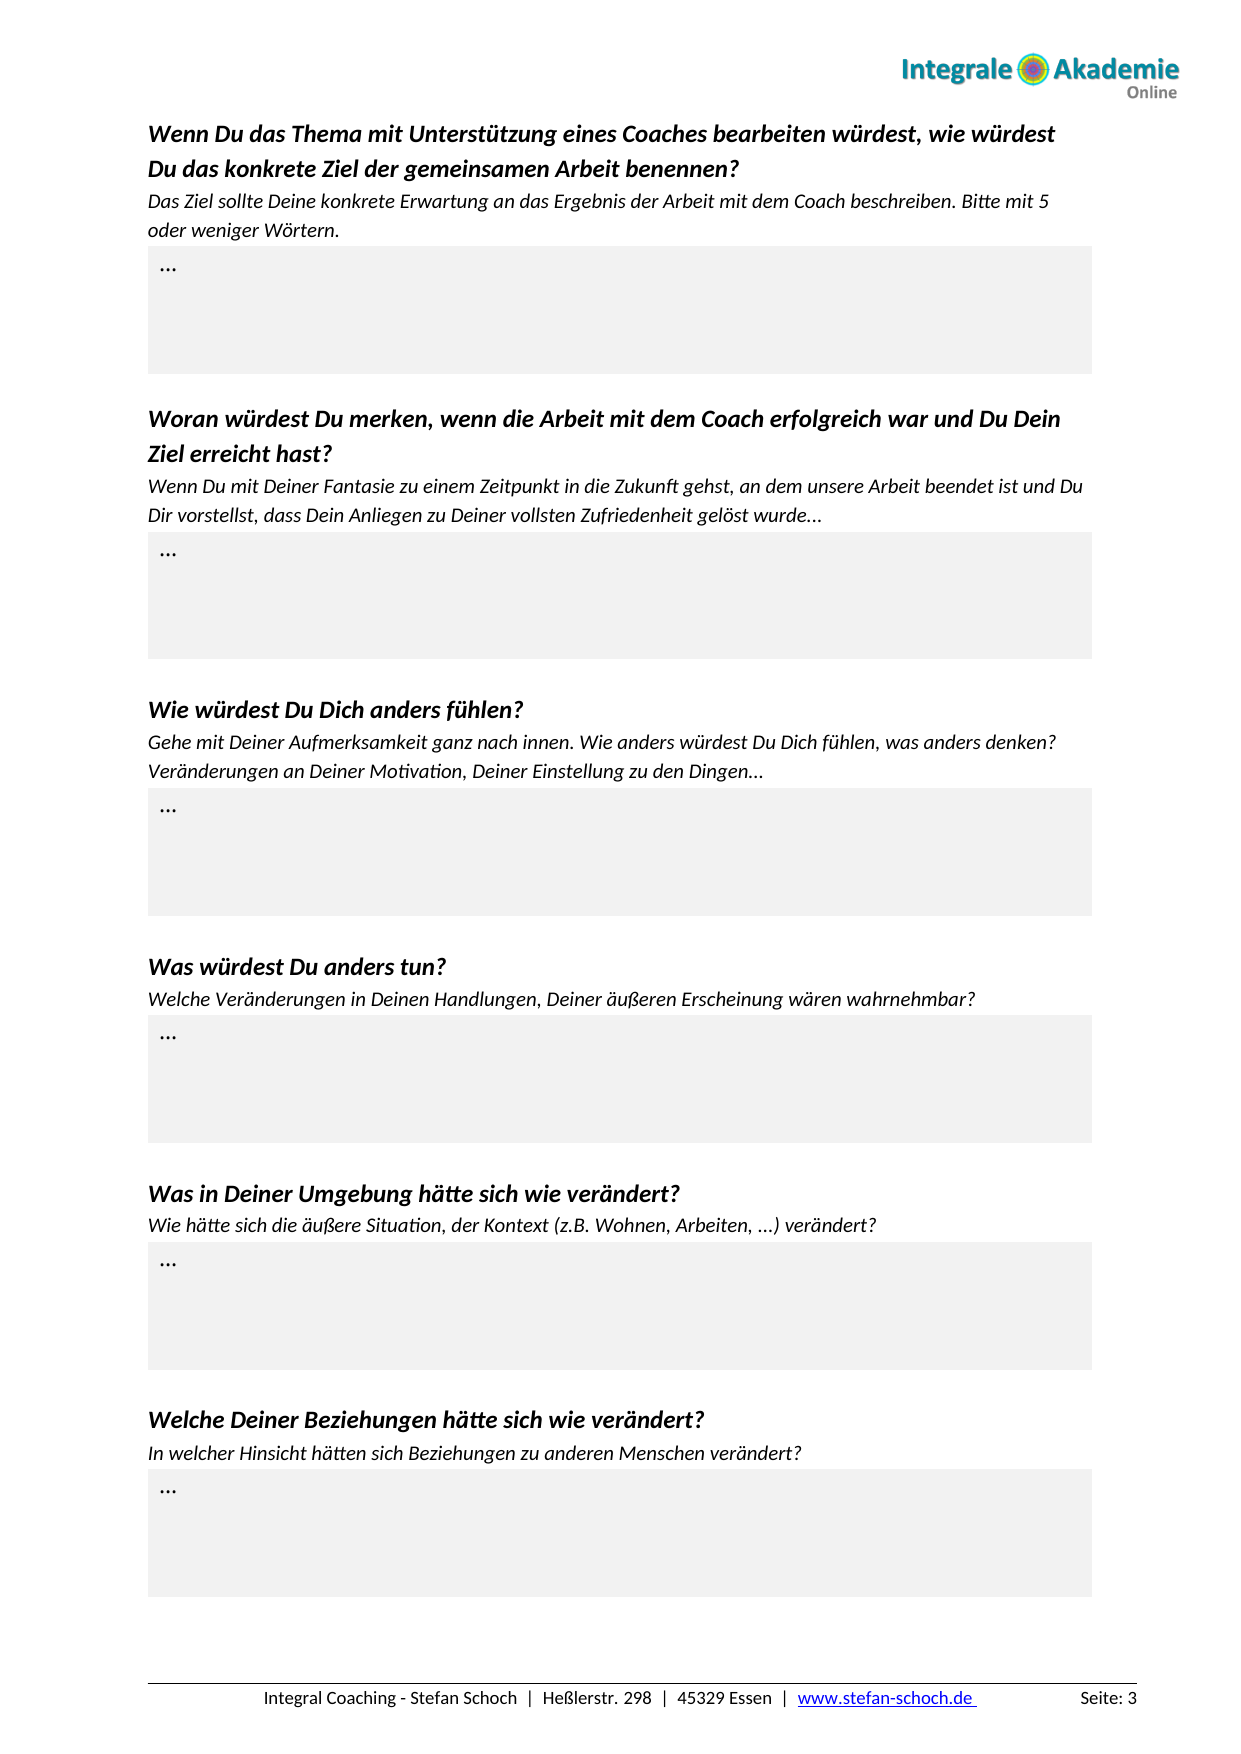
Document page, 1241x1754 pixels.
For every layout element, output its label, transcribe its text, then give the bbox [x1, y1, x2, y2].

table_header … [148, 1015, 1092, 1143]
picture [882, 40, 1200, 114]
text Wenn Du das Thema mit Unterstützung eines Coaches bearbeiten würdest, wie würdest Du das konkrete Ziel der gemeinsamen Arbeit benennen? [148, 118, 1093, 184]
table_header … [148, 1242, 1092, 1370]
text Wie würdest Du Dich anders fühlen? [148, 694, 1093, 725]
text Welche Veränderungen in Deinen Handlungen, Deiner äußeren Erscheinung wären wahrnehmbar? [148, 986, 1093, 1011]
table_header … [148, 532, 1092, 659]
text Welche Deiner Beziehungen hätte sich wie verändert? [148, 1405, 1093, 1435]
text Was würdest Du anders tun? [148, 951, 1093, 981]
text Was in Deiner Umgebung hätte sich wie verändert? [148, 1178, 1093, 1208]
table_header … [148, 246, 1092, 374]
text Wenn Du mit Deiner Fantasie zu einem Zeitpunkt in die Zukunft gehst, an dem unsere Arbeit beendet ist und Du Dir vorstellst, dass Dein Anliegen zu Deiner vollsten Zufriedenheit gelöst wurde... [148, 473, 1093, 528]
table_header … [148, 788, 1092, 916]
text Wie hätte sich die äußere Situation, der Kontext (z.B. Wohnen, Arbeiten, ...) verändert? [148, 1213, 1093, 1238]
text In welcher Hinsicht hätten sich Beziehungen zu anderen Menschen verändert? [148, 1440, 1093, 1465]
text Gehe mit Deiner Aufmerksamkeit ganz nach innen. Wie anders würdest Du Dich fühlen, was anders denken? Veränderungen an Deiner Motivation, Deiner Einstellung zu den Dingen... [148, 729, 1093, 784]
text Woran würdest Du merken, wenn die Arbeit mit dem Coach erfolgreich war und Du Dein Ziel erreicht hast? [148, 403, 1093, 469]
text Das Ziel sollte Deine konkrete Erwartung an das Ergebnis der Arbeit mit dem Coach beschreiben. Bitte mit 5 oder weniger Wörtern. [148, 188, 1093, 243]
table_header … [148, 1469, 1092, 1597]
